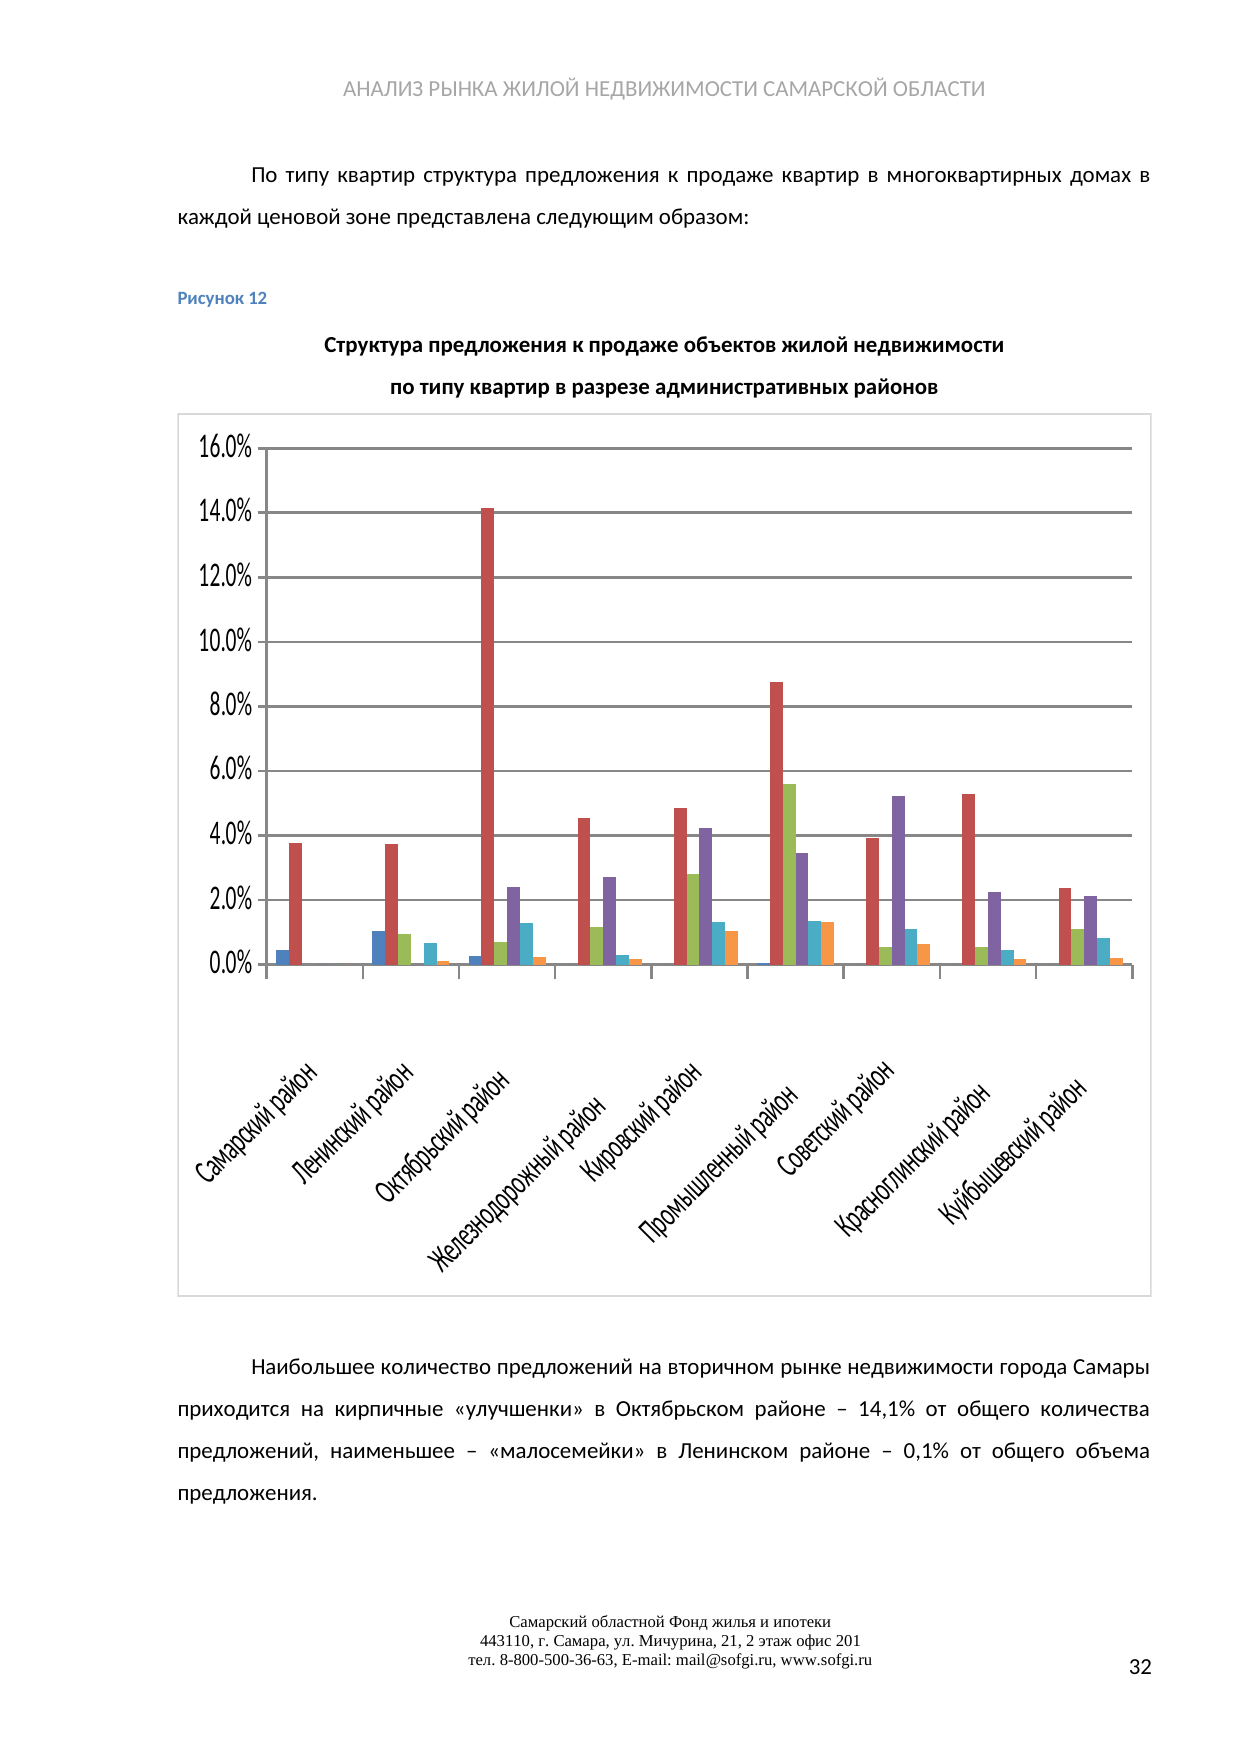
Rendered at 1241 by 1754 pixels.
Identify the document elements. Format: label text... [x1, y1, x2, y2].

text Наибольшее количество предложений на вторичном рынке недвижимости города Самары приходится на кирпичные «улучшенки» в Октябрьском районе – 14,1% от общего количества предложений, наименьшее – «малосемейки» в Ленинском районе – 0,1% от общего объема предложения. [177, 1352, 1152, 1506]
text Структура предложения к продаже объектов жилой недвижимости по типу квартир в разрезе административных районов [177, 330, 1152, 400]
text Рисунок 12 [177, 286, 1152, 309]
text По типу квартир структура предложения к продаже квартир в многоквартирных домах в каждой ценовой зоне представлена следующим образом: [177, 160, 1152, 230]
